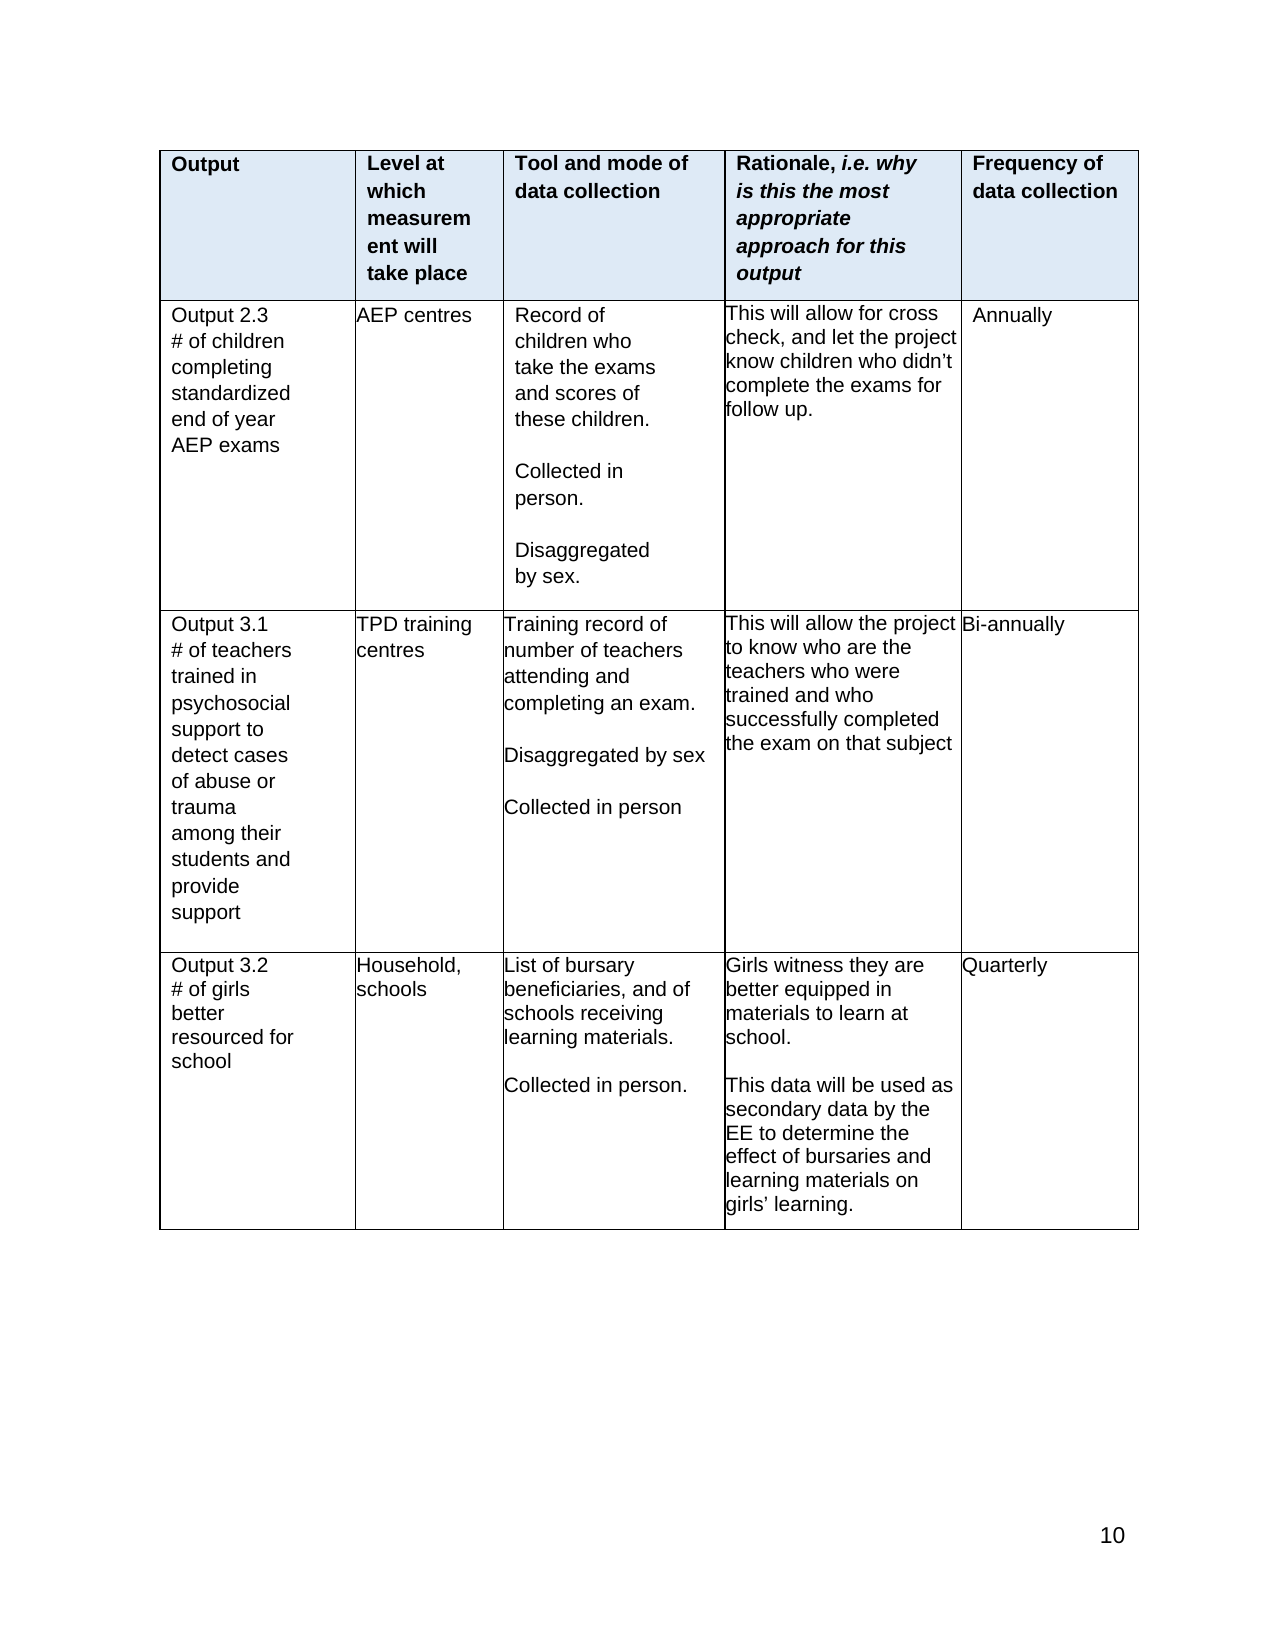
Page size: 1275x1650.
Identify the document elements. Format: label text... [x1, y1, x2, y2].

table_cell Annually [962, 301, 1138, 610]
table_cell Output 3.1 # of teachers trained in psychosocial support to detect cases of abuse or trauma among their students and provide support [161, 611, 355, 952]
table_cell Household, schools [356, 953, 503, 1229]
table_header Frequency of data collection [962, 151, 1138, 300]
table_header Output [161, 151, 355, 300]
table_header Level at which measurement will take place [356, 151, 503, 300]
table_cell This will allow the project to know who are the teachers who were trained and who successfully completed the exam on that subject [726, 611, 961, 952]
table_cell Training record of number of teachers attending and completing an exam. Disaggregated by sex Collected in person [504, 611, 724, 952]
table_cell AEP centres [356, 301, 503, 610]
table_cell This will allow for cross check, and let the project know children who didn’t complete the exams for follow up. [726, 301, 961, 610]
table_header Tool and mode of data collection [504, 151, 724, 300]
table_cell Record of children who take the exams and scores of these children. Collected in person. Disaggregated by sex. [504, 301, 724, 610]
table_cell Output 3.2 # of girls better resourced for school [161, 953, 355, 1229]
table_cell Quarterly [962, 953, 1138, 1229]
table_cell Bi-annually [962, 611, 1138, 952]
table_header Rationale, i.e. why is this the most appropriate approach for this output [726, 151, 961, 300]
table_cell List of bursary beneficiaries, and of schools receiving learning materials. Collected in person. [504, 953, 724, 1229]
table_cell TPD training centres [356, 611, 503, 952]
table_cell Output 2.3 # of children completing standardized end of year AEP exams [161, 301, 355, 610]
table_cell Girls witness they are better equipped in materials to learn at school. This data will be used as secondary data by the EE to determine the effect of bursaries and learning materials on girls’ learning. [726, 953, 961, 1229]
